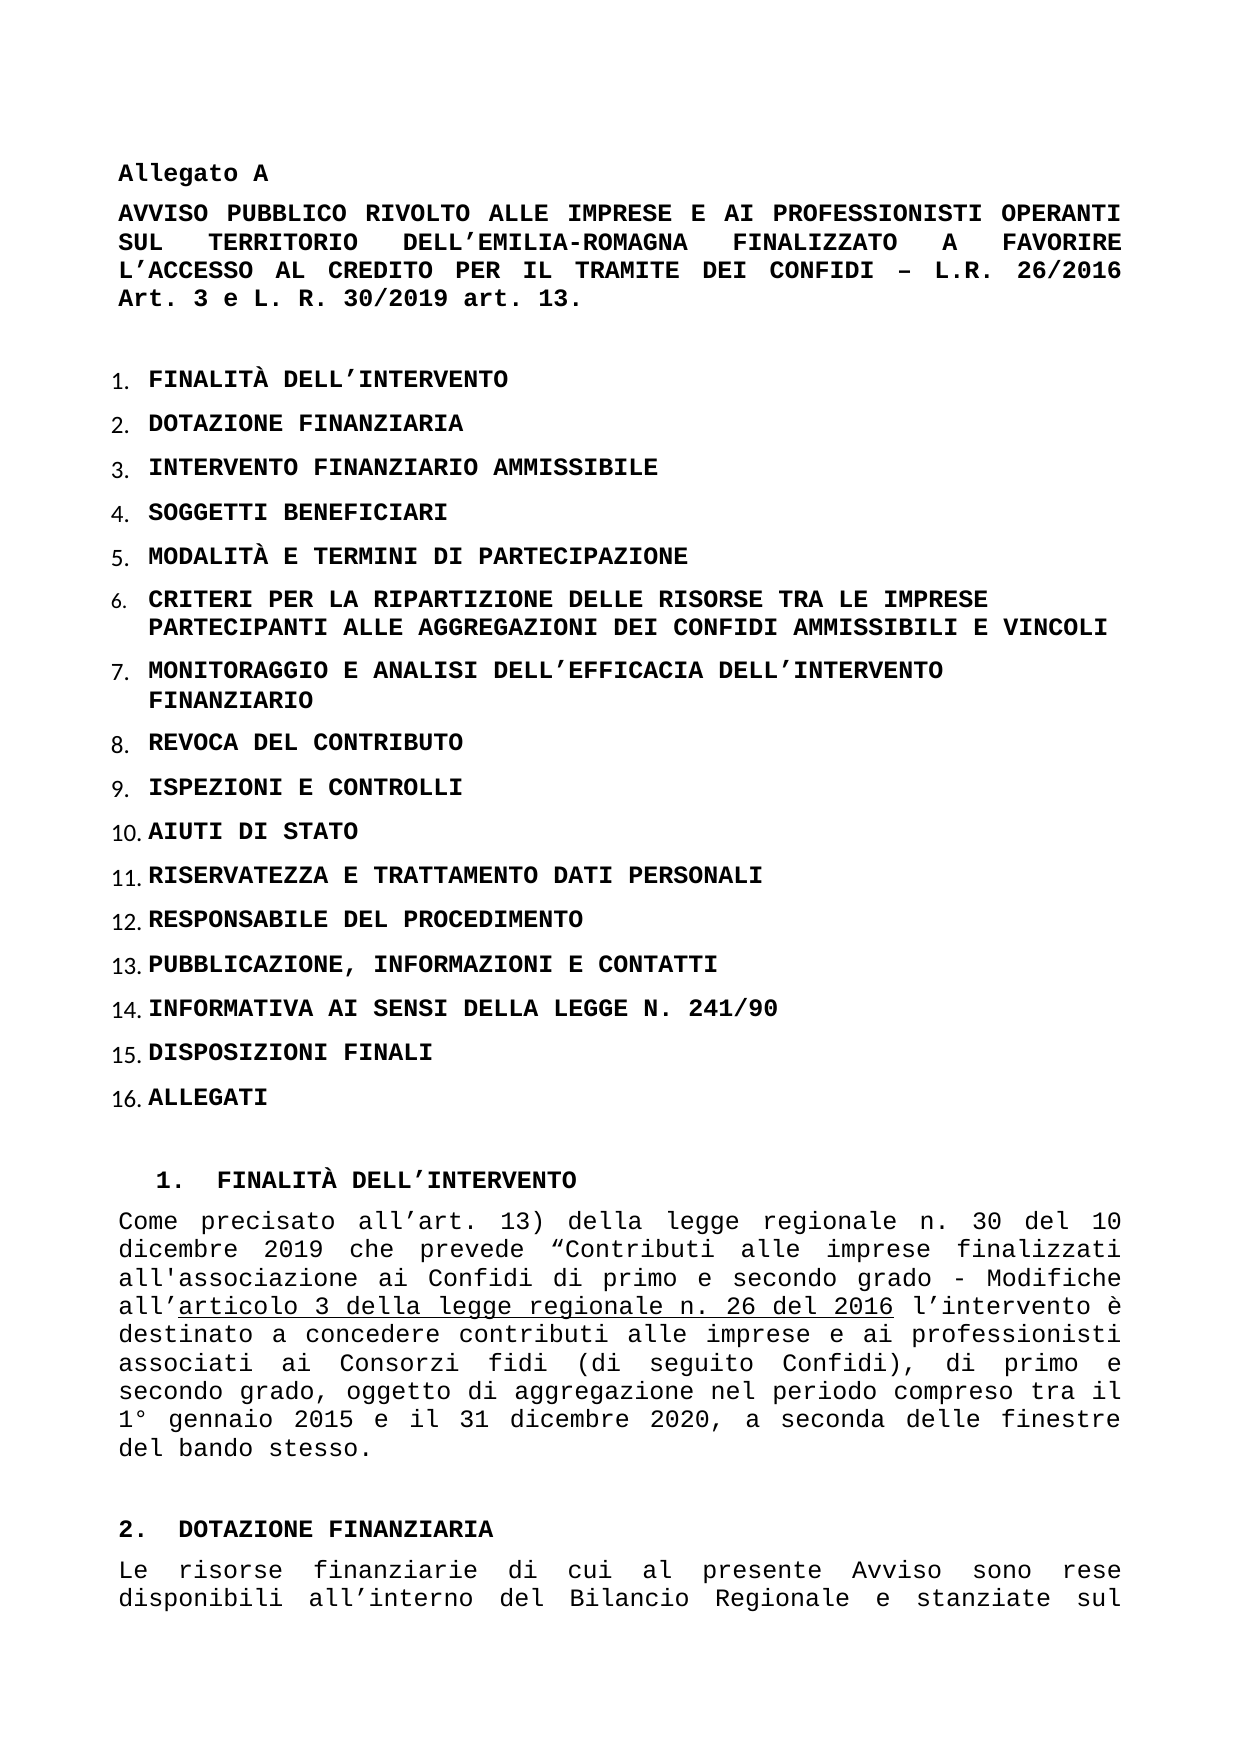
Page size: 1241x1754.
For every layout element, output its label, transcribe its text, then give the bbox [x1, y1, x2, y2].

list REVOCA DEL CONTRIBUTO [111, 728, 1122, 760]
list AIUTI DI STATO [111, 817, 1122, 849]
list DOTAZIONE FINANZIARIA [111, 409, 1122, 441]
list MONITORAGGIO E ANALISI DELL’EFFICACIA DELL’INTERVENTO FINANZIARIO [111, 656, 1122, 716]
list FINALITÀ DELL’INTERVENTO [156, 1168, 1122, 1196]
list CRITERI PER LA RIPARTIZIONE DELLE RISORSE TRA LE IMPRESE PARTECIPANTI ALLE AGGREGAZIONI DEI CONFIDI AMMISSIBILI E VINCOLI [111, 586, 1122, 643]
text AVVISO PUBBLICO RIVOLTO ALLE IMPRESE E AI PROFESSIONISTI OPERANTI SUL TERRITORIO DELL’EMILIA-ROMAGNA FINALIZZATO A FAVORIRE L’ACCESSO AL CREDITO PER IL TRAMITE DEI CONFIDI – L.R. 26/2016 Art. 3 e L. R. 30/2019 art. 13. [118, 201, 1122, 314]
list ISPEZIONI E CONTROLLI [111, 773, 1122, 804]
list DISPOSIZIONI FINALI [111, 1038, 1122, 1070]
list FINALITÀ DELL’INTERVENTO [111, 365, 1122, 397]
list RESPONSABILE DEL PROCEDIMENTO [111, 905, 1122, 937]
text Come precisato all’art. 13) della legge regionale n. 30 del 10 dicembre 2019 che prevede “Contributi alle imprese finalizzati all'associazione ai Confidi di primo e secondo grado - Modifiche all’articolo 3 della legge regionale n. 26 del 2016 l’intervento è destinato a concedere contributi alle imprese e ai professionisti associati ai Consorzi fidi (di seguito Confidi), di primo e secondo grado, oggetto di aggregazione nel periodo compreso tra il 1° gennaio 2015 e il 31 dicembre 2020, a seconda delle finestre del bando stesso. [118, 1208, 1122, 1463]
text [118, 1558, 1122, 1614]
list PUBBLICAZIONE, INFORMAZIONI E CONTATTI [111, 950, 1122, 981]
list INTERVENTO FINANZIARIO AMMISSIBILE [111, 453, 1122, 485]
list MODALITÀ E TERMINI DI PARTECIPAZIONE [111, 542, 1122, 574]
list SOGGETTI BENEFICIARI [111, 498, 1122, 529]
text 2. DOTAZIONE FINANZIARIA [118, 1517, 1122, 1545]
text Allegato A [118, 160, 1122, 188]
list INFORMATIVA AI SENSI DELLA LEGGE N. 241/90 [111, 994, 1122, 1026]
list RISERVATEZZA E TRATTAMENTO DATI PERSONALI [111, 861, 1122, 893]
list ALLEGATI [111, 1082, 1122, 1114]
